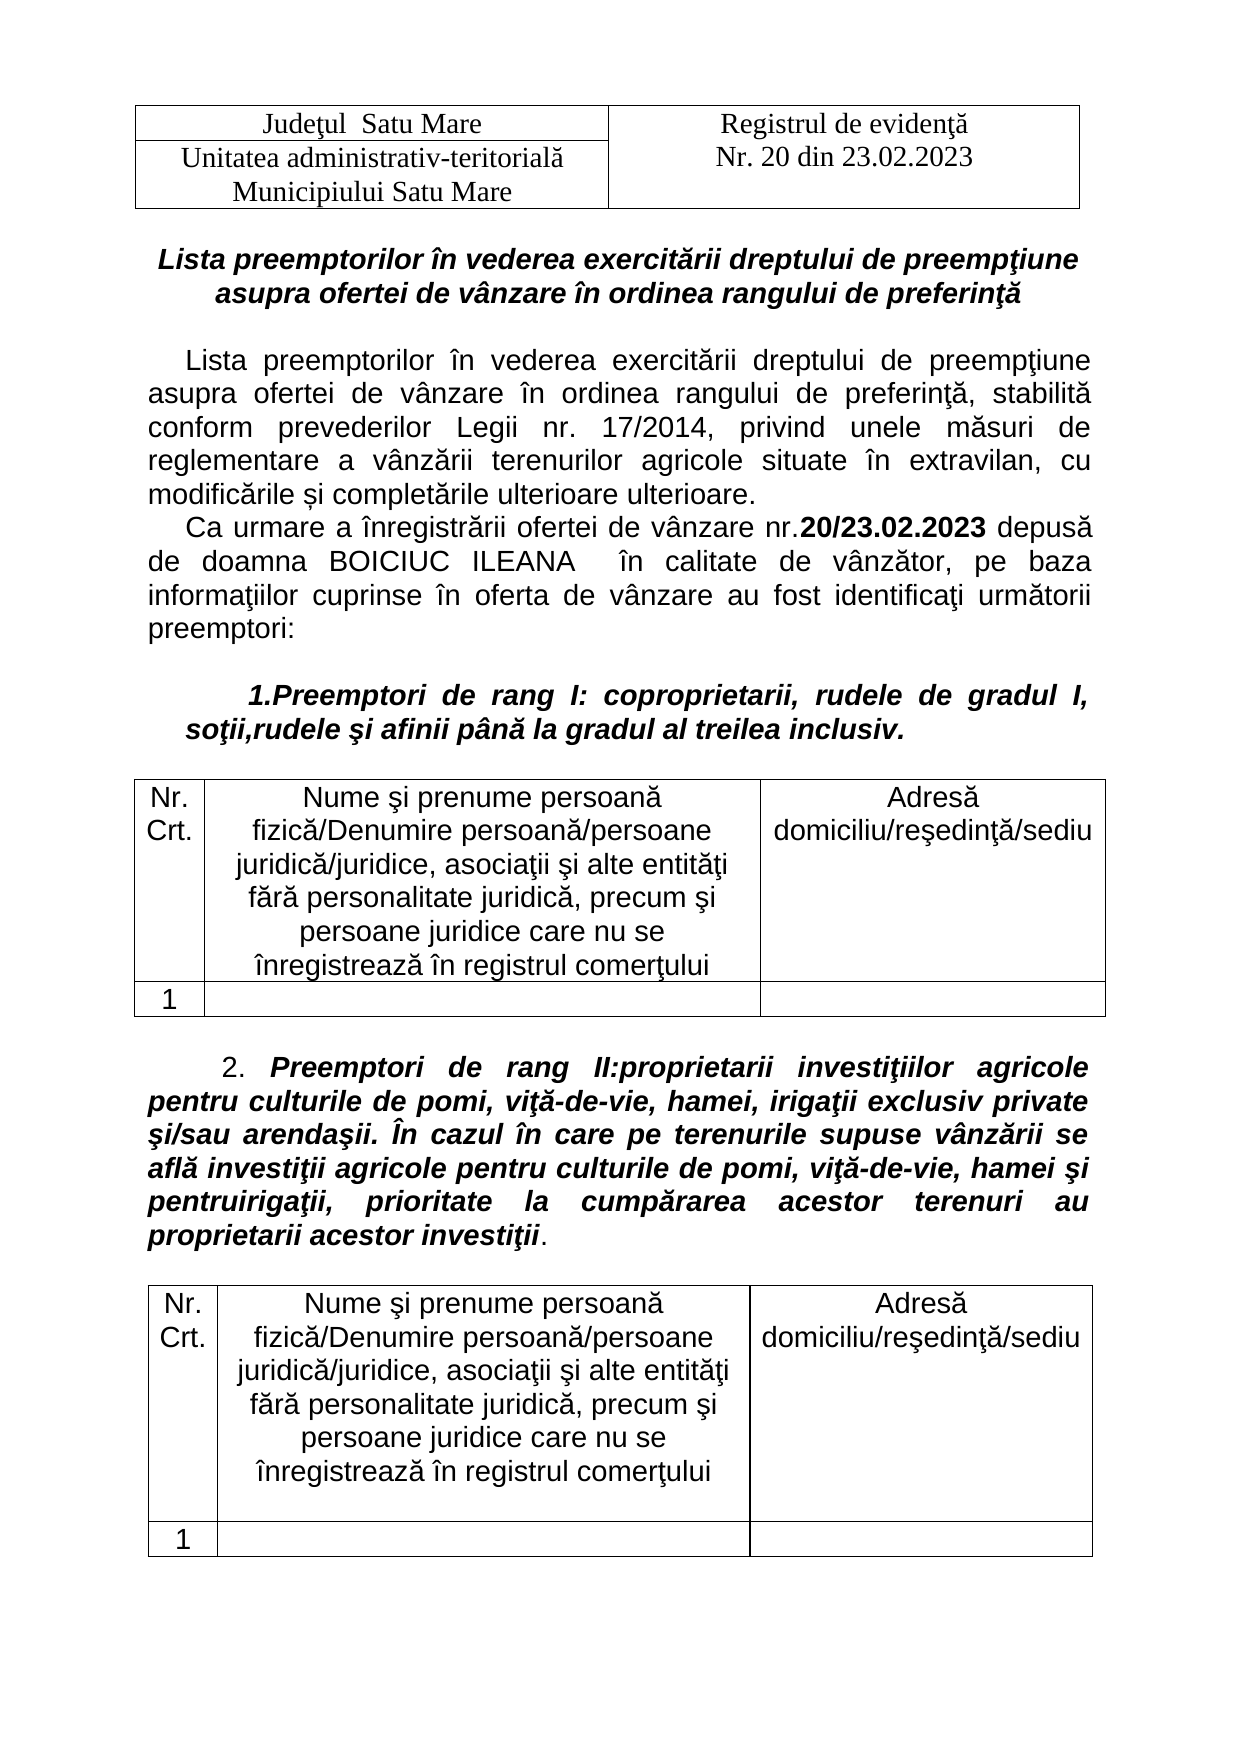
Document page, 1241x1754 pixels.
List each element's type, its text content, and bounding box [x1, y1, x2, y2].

table_header Adresă domiciliu/reşedinţă/sediu [751, 1286, 1092, 1521]
text Lista preemptorilor în vederea exercitării dreptului de preempţiune asupra ofertei de vânzare în ordinea rangului de preferinţă [148, 242, 1093, 309]
table_cell [218, 1522, 749, 1556]
text 2. Preemptori de rang II:proprietarii investiţiilor agricole pentru culturile de pomi, viţă-de-vie, hamei, irigaţii exclusiv private şi/sau arendaşii. În cazul în care pe terenurile supuse vânzării se află investiţii agricole pentru culturile de pomi, viţă-de-vie, hamei şi pentruirigaţii, prioritate la cumpărarea acestor terenuri au proprietarii acestor investiţii. [148, 1050, 1093, 1252]
table_cell 1 [135, 982, 204, 1016]
table_header Registrul de evidenţă Nr. 20 din 23.02.2023 [609, 106, 1079, 208]
table_cell Unitatea administrativ-teritorială Municipiului Satu Mare [136, 141, 608, 208]
table_header Nr. Crt. [135, 780, 204, 981]
table_header Nr. Crt. [149, 1286, 217, 1521]
text Lista preemptorilor în vederea exercitării dreptului de preempţiune asupra ofertei de vânzare în ordinea rangului de preferinţă, stabilită conform prevederilor Legii nr. 17/2014, privind unele măsuri de reglementare a vânzării terenurilor agricole situate în extravilan, cu modificările și completările ulterioare ulterioare. [148, 343, 1093, 511]
table_header Judeţul Satu Mare [136, 106, 608, 139]
table_cell [205, 982, 760, 1016]
table_cell [751, 1522, 1092, 1556]
table_header Adresă domiciliu/reşedinţă/sediu [761, 780, 1105, 981]
text Ca urmare a înregistrării ofertei de vânzare nr.20/23.02.2023 depusă de doamna BOICIUC ILEANA în calitate de vânzător, pe baza informaţiilor cuprinse în oferta de vânzare au fost identificaţi următorii preemptori: [148, 511, 1093, 645]
table_cell 1 [149, 1522, 217, 1556]
text 1.Preemptori de rang I: coproprietarii, rudele de gradul I, soţii,rudele şi afinii până la gradul al treilea inclusiv. [185, 678, 1093, 745]
table_cell [761, 982, 1105, 1016]
